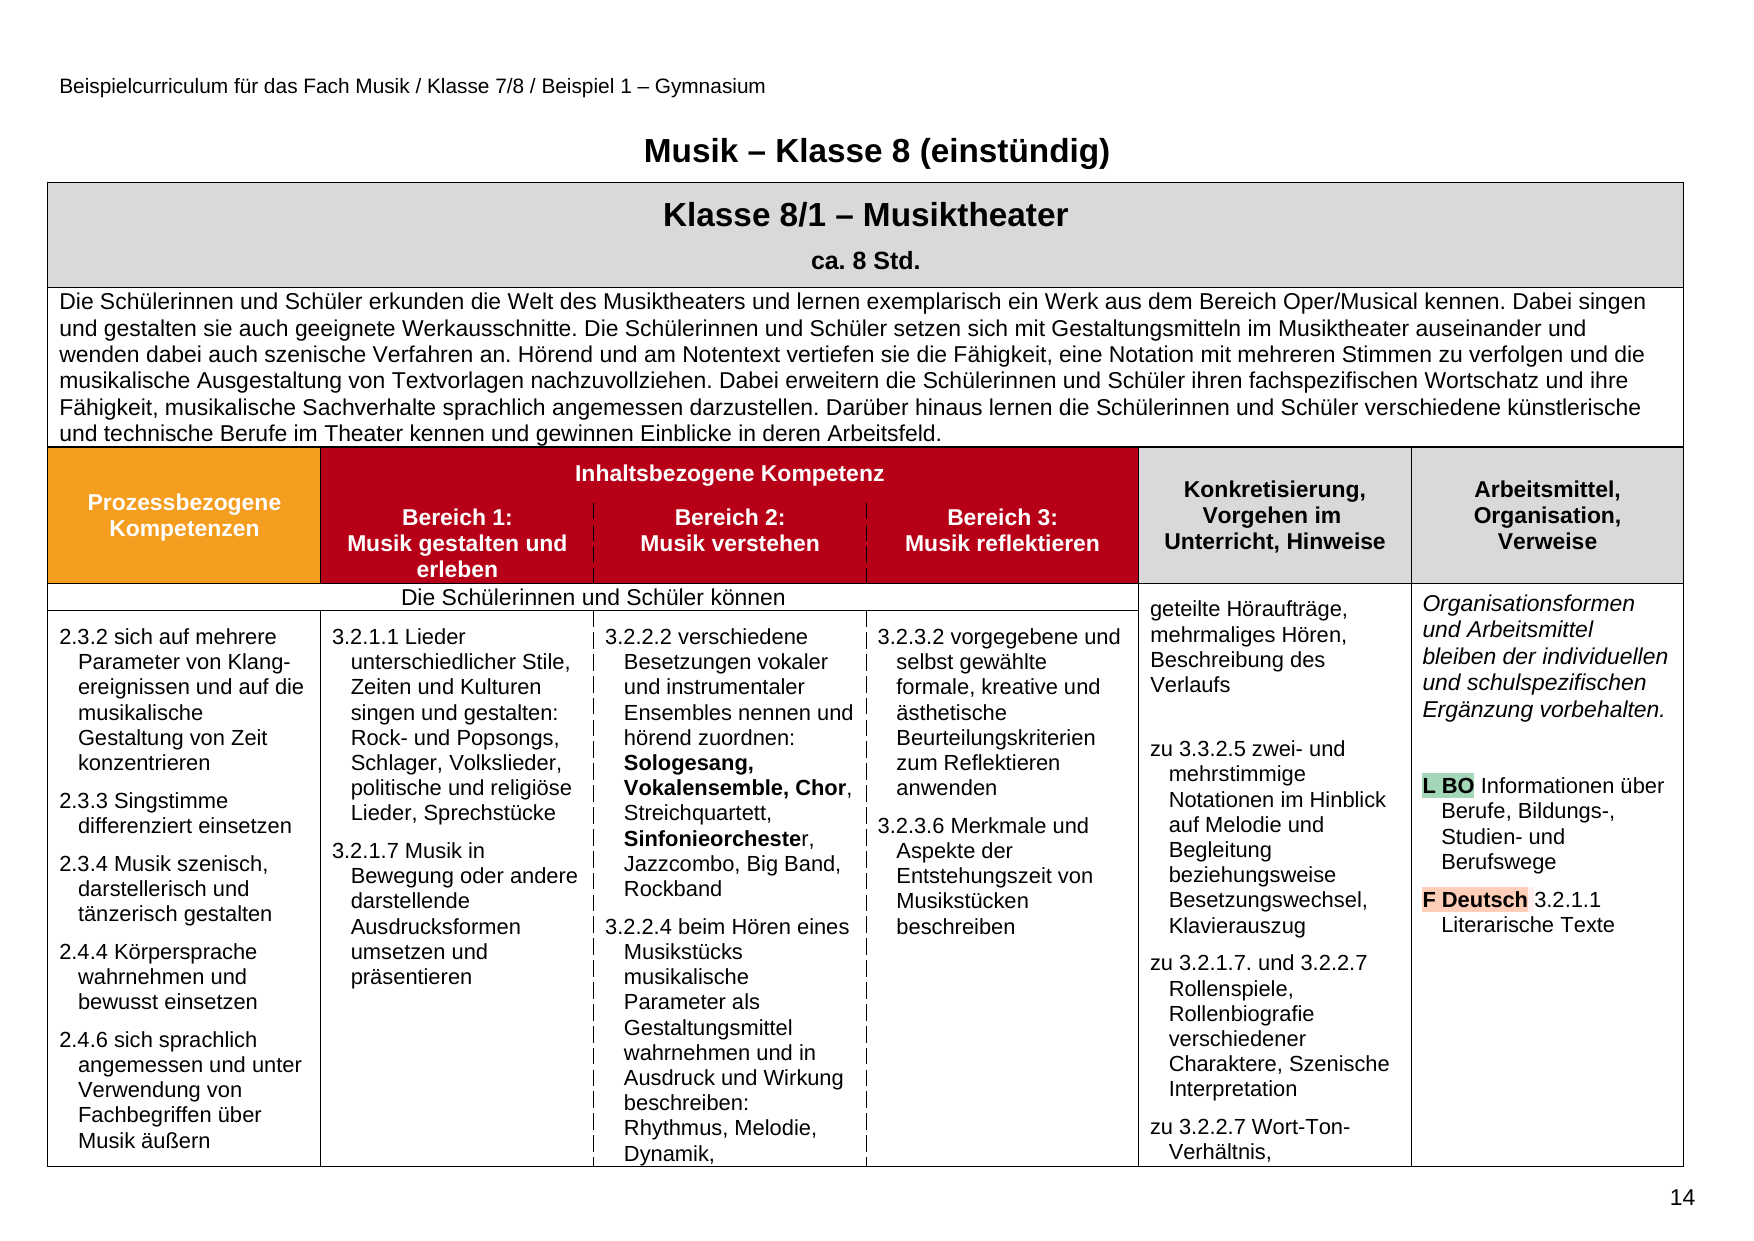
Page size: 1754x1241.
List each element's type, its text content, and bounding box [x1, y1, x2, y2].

table_cell Bereich 1: Musik gestalten und erleben [321, 503, 594, 583]
table_cell Bereich 2: Musik verstehen [594, 503, 866, 583]
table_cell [594, 611, 866, 1166]
table_cell Organisationsformen und Arbeitsmittel bleiben der individuellen und schulspezifischen Ergänzung vorbehalten. L BO Informationen über Berufe, Bildungs-, Studien- und Berufswege F Deutsch 3.2.1.1 Literarische Texte [1412, 584, 1683, 1166]
table_cell Prozessbezogene Kompetenzen [48, 448, 320, 583]
table_header Klasse 8/1 – Musiktheater ca. 8 Std. [48, 183, 1683, 287]
table_cell Die Schülerinnen und Schüler erkunden die Welt des Musiktheaters und lernen exemplarisch ein Werk aus dem Bereich Oper/Musical kennen. Dabei singen und gestalten sie auch geeignete Werkausschnitte. Die Schülerinnen und Schüler setzen sich mit Gestaltungsmitteln im Musiktheater auseinander und wenden dabei auch szenische Verfahren an. Hörend und am Notentext vertiefen sie die Fähigkeit, eine Notation mit mehreren Stimmen zu verfolgen und die musikalische Ausgestaltung von Textvorlagen nachzuvollziehen. Dabei erweitern die Schülerinnen und Schüler ihren fachspezifischen Wortschatz und ihre Fähigkeit, musikalische Sachverhalte sprachlich angemessen darzustellen. Darüber hinaus lernen die Schülerinnen und Schüler verschiedene künstlerische und technische Berufe im Theater kennen und gewinnen Einblicke in deren Arbeitsfeld. [48, 288, 1683, 446]
table_cell geteilte Höraufträge, mehrmaliges Hören, Beschreibung des Verlaufs zu 3.3.2.5 zwei- und mehrstimmige Notationen im Hinblick auf Melodie und Begleitung beziehungsweise Besetzungswechsel, Klavierauszug zu 3.2.1.7. und 3.2.2.7 Rollenspiele, Rollenbiografie verschiedener Charaktere, Szenische Interpretation zu 3.2.2.7 Wort-Ton-Verhältnis, Leitmotivtechnik, musikalische Gestaltung als Subtext, Interpretationsvergleich [1139, 584, 1411, 1166]
table_cell Bereich 3: Musik reflektieren [866, 503, 1138, 583]
text Musik – Klasse 8 (einstündig) [59, 131, 1695, 169]
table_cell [321, 611, 594, 1166]
table_cell Arbeitsmittel, Organisation, Verweise [1412, 448, 1683, 583]
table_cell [48, 611, 320, 1166]
table_cell Inhaltsbezogene Kompetenz [321, 448, 1138, 503]
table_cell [866, 611, 1138, 1166]
table_cell Die Schülerinnen und Schüler können [48, 584, 1138, 610]
table_cell Konkretisierung, Vorgehen im Unterricht, Hinweise [1139, 448, 1411, 583]
